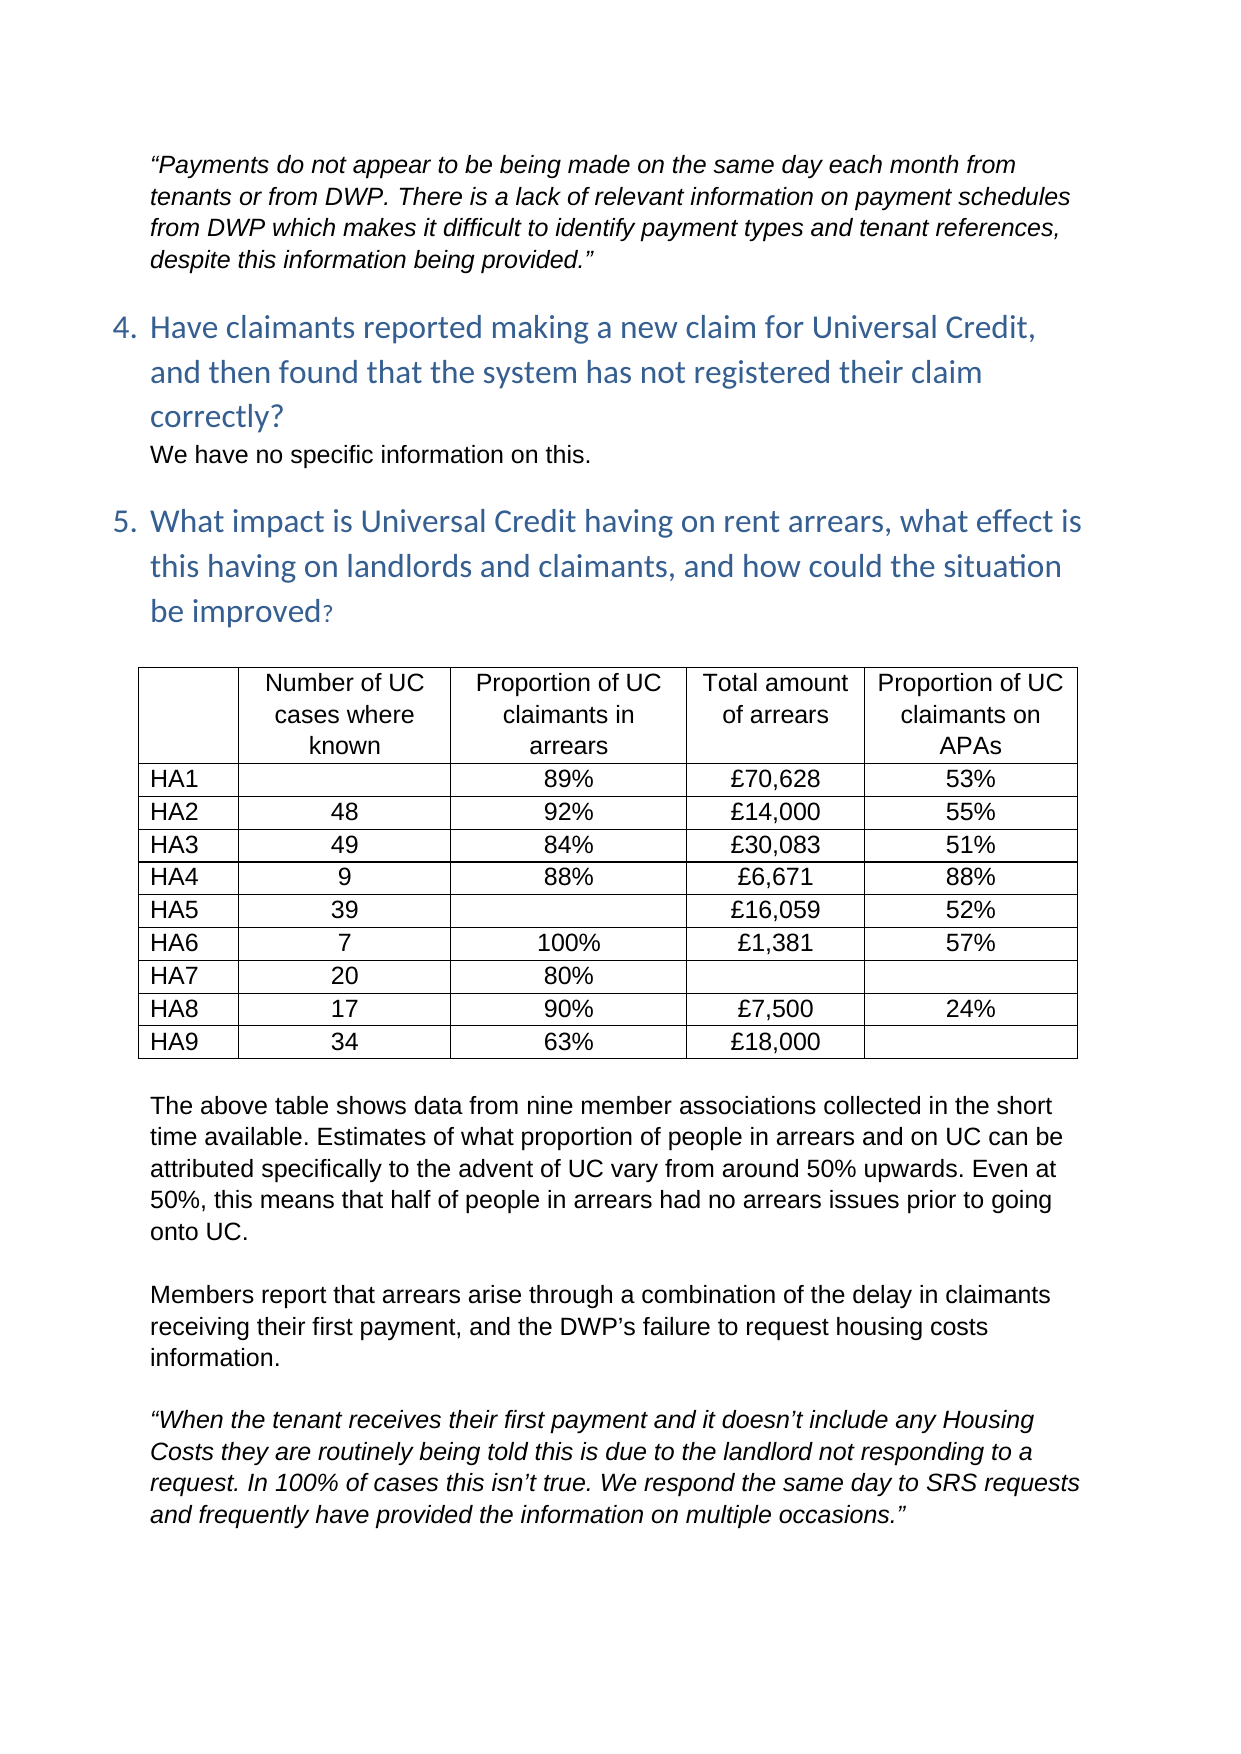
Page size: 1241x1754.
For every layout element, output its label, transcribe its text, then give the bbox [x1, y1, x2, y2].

table_cell 7 [239, 928, 450, 960]
table_cell HA1 [139, 764, 238, 796]
table_header [139, 668, 238, 763]
table_cell [451, 895, 686, 927]
table_cell HA4 [139, 863, 238, 894]
table_header Proportion of UC claimants on APAs [865, 668, 1077, 763]
table_cell £6,671 [687, 863, 864, 894]
table_cell 34 [239, 1026, 450, 1058]
subtitle Have claimants reported making a new claim for Universal Credit, and then found that the system has not registered their claim correctly? [112, 306, 1090, 436]
table_cell HA6 [139, 928, 238, 960]
table_cell 92% [451, 797, 686, 828]
table_header Proportion of UC claimants in arrears [451, 668, 686, 763]
table_cell £7,500 [687, 994, 864, 1025]
table_cell £16,059 [687, 895, 864, 927]
table_cell [865, 1026, 1077, 1058]
table_cell £70,628 [687, 764, 864, 796]
table_cell 48 [239, 797, 450, 828]
table_header Total amount of arrears [687, 668, 864, 763]
table_cell £14,000 [687, 797, 864, 828]
subtitle The above table shows data from nine member associations collected in the short time available. Estimates of what proportion of people in arrears and on UC can be attributed specifically to the advent of UC vary from around 50% upwards. Even at 50%, this means that half of people in arrears had no arrears issues prior to going onto UC. [150, 1091, 1090, 1246]
table_cell 80% [451, 961, 686, 993]
table_cell [865, 961, 1077, 993]
table_cell 84% [451, 830, 686, 861]
table_cell 100% [451, 928, 686, 960]
subtitle “When the tenant receives their first payment and it doesn’t include any Housing Costs they are routinely being told this is due to the landlord not responding to a request. In 100% of cases this isn’t true. We respond the same day to SRS requests and frequently have provided the information on multiple occasions.” [150, 1405, 1090, 1529]
subtitle Members report that arrears arise through a combination of the delay in claimants receiving their first payment, and the DWP’s failure to request housing costs information. [150, 1280, 1090, 1372]
table_cell [239, 764, 450, 796]
table_cell 9 [239, 863, 450, 894]
table_cell 55% [865, 797, 1077, 828]
table_cell 88% [865, 863, 1077, 894]
table_cell 24% [865, 994, 1077, 1025]
table_cell £30,083 [687, 830, 864, 861]
table_cell 88% [451, 863, 686, 894]
table_cell HA8 [139, 994, 238, 1025]
table_cell [687, 961, 864, 993]
text We have no specific information on this. [150, 440, 1090, 469]
table_cell 89% [451, 764, 686, 796]
table_cell 57% [865, 928, 1077, 960]
table_cell 63% [451, 1026, 686, 1058]
table_cell HA2 [139, 797, 238, 828]
table_cell HA9 [139, 1026, 238, 1058]
table_header Number of UC cases where known [239, 668, 450, 763]
table_cell 49 [239, 830, 450, 861]
table_cell £1,381 [687, 928, 864, 960]
table_cell HA7 [139, 961, 238, 993]
table_cell 17 [239, 994, 450, 1025]
table_cell 90% [451, 994, 686, 1025]
table_cell 39 [239, 895, 450, 927]
subtitle What impact is Universal Credit having on rent arrears, what effect is this having on landlords and claimants, and how could the situation be improved? [112, 500, 1090, 631]
table_cell 51% [865, 830, 1077, 861]
table_cell 53% [865, 764, 1077, 796]
table_cell HA3 [139, 830, 238, 861]
table_cell 20 [239, 961, 450, 993]
text “Payments do not appear to be being made on the same day each month from tenants or from DWP. There is a lack of relevant information on payment schedules from DWP which makes it difficult to identify payment types and tenant references, despite this information being provided.” [150, 150, 1090, 273]
table_cell £18,000 [687, 1026, 864, 1058]
table_cell 52% [865, 895, 1077, 927]
table_cell HA5 [139, 895, 238, 927]
